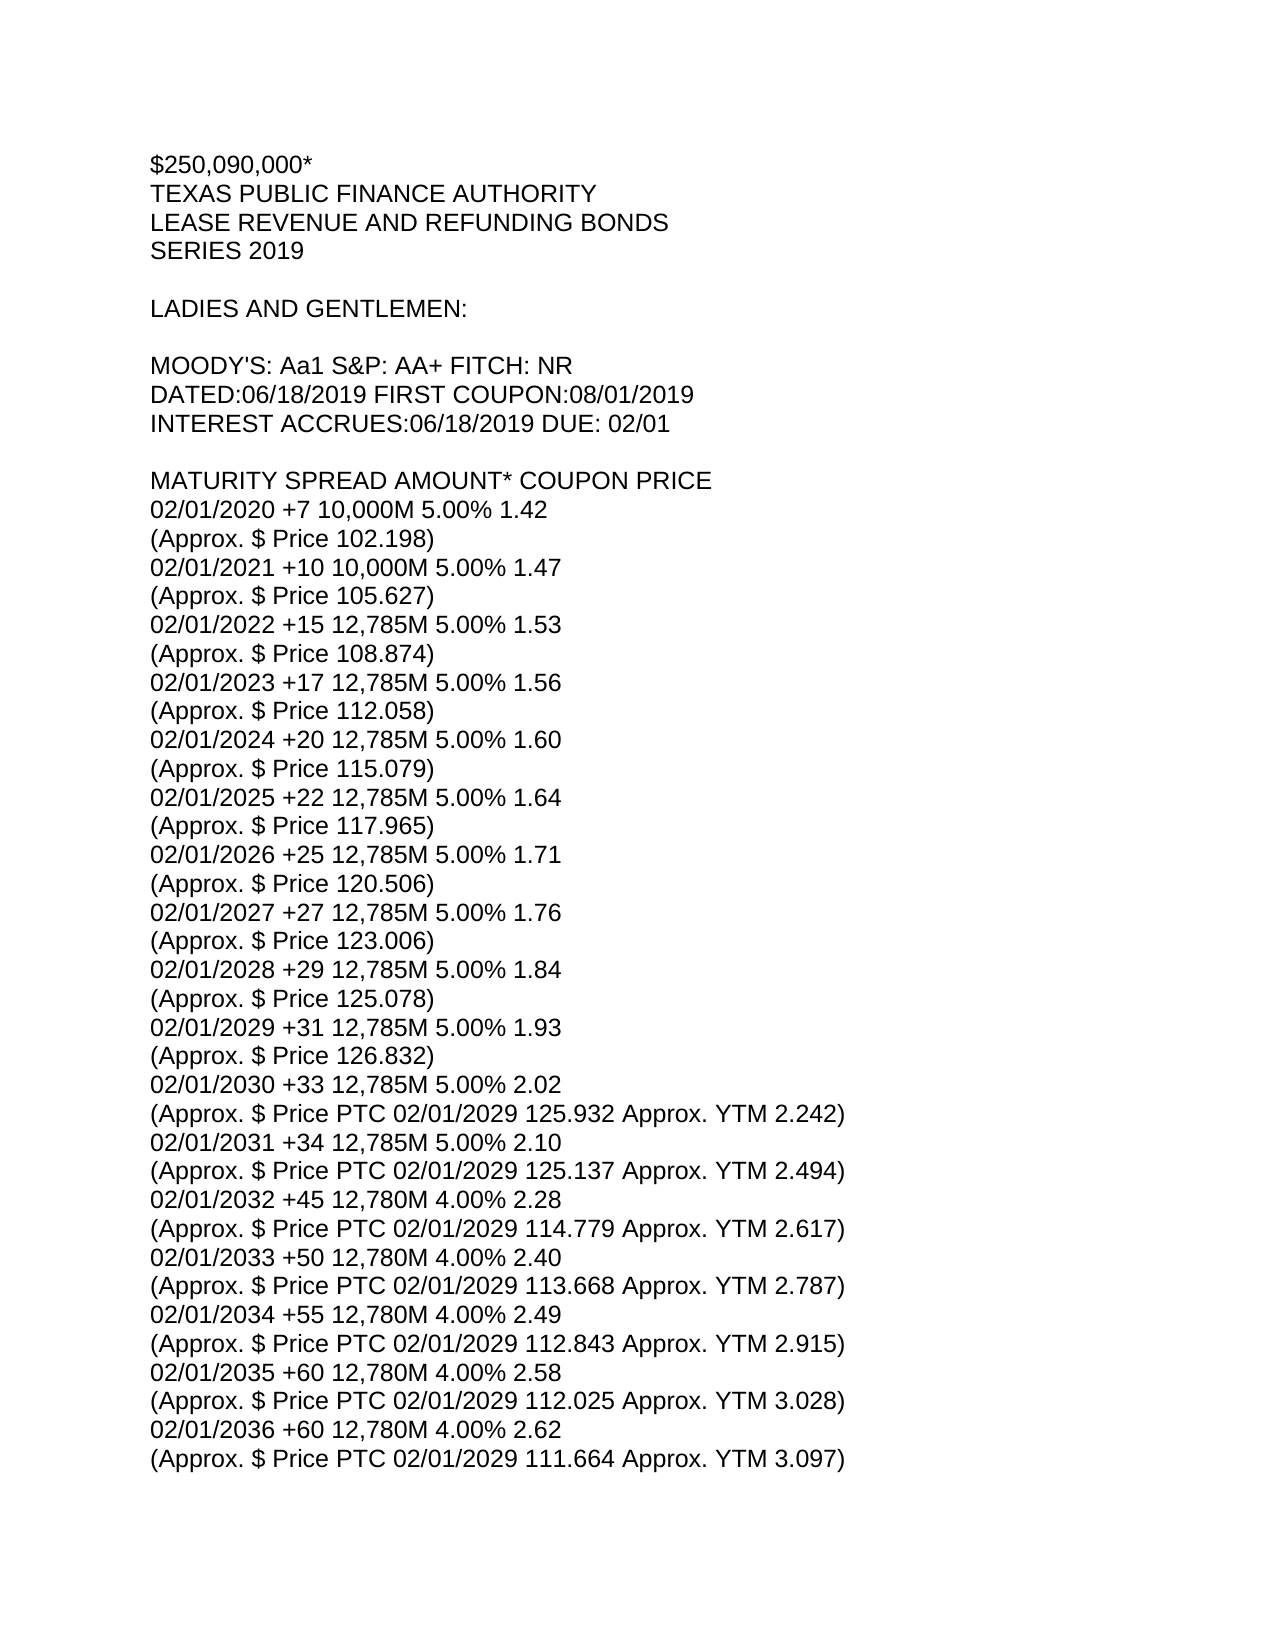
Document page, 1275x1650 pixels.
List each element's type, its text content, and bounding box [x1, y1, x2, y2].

text (Approx. $ Price 102.198) [150, 524, 1125, 552]
text (Approx. $ Price 117.965) [150, 811, 1125, 840]
text (Approx. $ Price 112.058) [150, 696, 1125, 725]
text (Approx. $ Price 105.627) [150, 581, 1125, 610]
text 02/01/2023 +17 12,785M 5.00% 1.56 [150, 667, 1125, 696]
text 02/01/2028 +29 12,785M 5.00% 1.84 [150, 955, 1125, 984]
text 02/01/2020 +7 10,000M 5.00% 1.42 [150, 495, 1125, 524]
text (Approx. $ Price 115.079) [150, 754, 1125, 782]
text (Approx. $ Price PTC 02/01/2029 125.137 Approx. YTM 2.494) [150, 1156, 1125, 1185]
text 02/01/2036 +60 12,780M 4.00% 2.62 [150, 1415, 1125, 1444]
text (Approx. $ Price 126.832) [150, 1041, 1125, 1070]
text MATURITY SPREAD AMOUNT* COUPON PRICE [150, 466, 1125, 495]
text 02/01/2026 +25 12,785M 5.00% 1.71 [150, 840, 1125, 869]
text LADIES AND GENTLEMEN: [150, 294, 1125, 322]
text (Approx. $ Price 123.006) [150, 926, 1125, 955]
text TEXAS PUBLIC FINANCE AUTHORITY [150, 179, 1125, 207]
text 02/01/2035 +60 12,780M 4.00% 2.58 [150, 1357, 1125, 1386]
text DATED:06/18/2019 FIRST COUPON:08/01/2019 [150, 380, 1125, 409]
text (Approx. $ Price PTC 02/01/2029 114.779 Approx. YTM 2.617) [150, 1214, 1125, 1242]
text 02/01/2034 +55 12,780M 4.00% 2.49 [150, 1300, 1125, 1329]
text (Approx. $ Price PTC 02/01/2029 113.668 Approx. YTM 2.787) [150, 1271, 1125, 1300]
text LEASE REVENUE AND REFUNDING BONDS [150, 207, 1125, 236]
text (Approx. $ Price PTC 02/01/2029 111.664 Approx. YTM 3.097) [150, 1444, 1125, 1472]
text MOODY'S: Aa1 S&P: AA+ FITCH: NR [150, 351, 1125, 380]
text 02/01/2030 +33 12,785M 5.00% 2.02 [150, 1070, 1125, 1099]
text $250,090,000* [150, 150, 1125, 179]
text (Approx. $ Price PTC 02/01/2029 125.932 Approx. YTM 2.242) [150, 1099, 1125, 1127]
text (Approx. $ Price PTC 02/01/2029 112.843 Approx. YTM 2.915) [150, 1329, 1125, 1357]
text 02/01/2029 +31 12,785M 5.00% 1.93 [150, 1012, 1125, 1041]
text (Approx. $ Price 108.874) [150, 639, 1125, 667]
text 02/01/2027 +27 12,785M 5.00% 1.76 [150, 897, 1125, 926]
text SERIES 2019 [150, 236, 1125, 265]
text INTEREST ACCRUES:06/18/2019 DUE: 02/01 [150, 409, 1125, 437]
text 02/01/2024 +20 12,785M 5.00% 1.60 [150, 725, 1125, 754]
text 02/01/2033 +50 12,780M 4.00% 2.40 [150, 1242, 1125, 1271]
text 02/01/2021 +10 10,000M 5.00% 1.47 [150, 552, 1125, 581]
text 02/01/2032 +45 12,780M 4.00% 2.28 [150, 1185, 1125, 1214]
text 02/01/2031 +34 12,785M 5.00% 2.10 [150, 1127, 1125, 1156]
text (Approx. $ Price 120.506) [150, 869, 1125, 897]
text 02/01/2025 +22 12,785M 5.00% 1.64 [150, 782, 1125, 811]
text 02/01/2022 +15 12,785M 5.00% 1.53 [150, 610, 1125, 639]
text (Approx. $ Price PTC 02/01/2029 112.025 Approx. YTM 3.028) [150, 1386, 1125, 1415]
text (Approx. $ Price 125.078) [150, 984, 1125, 1012]
